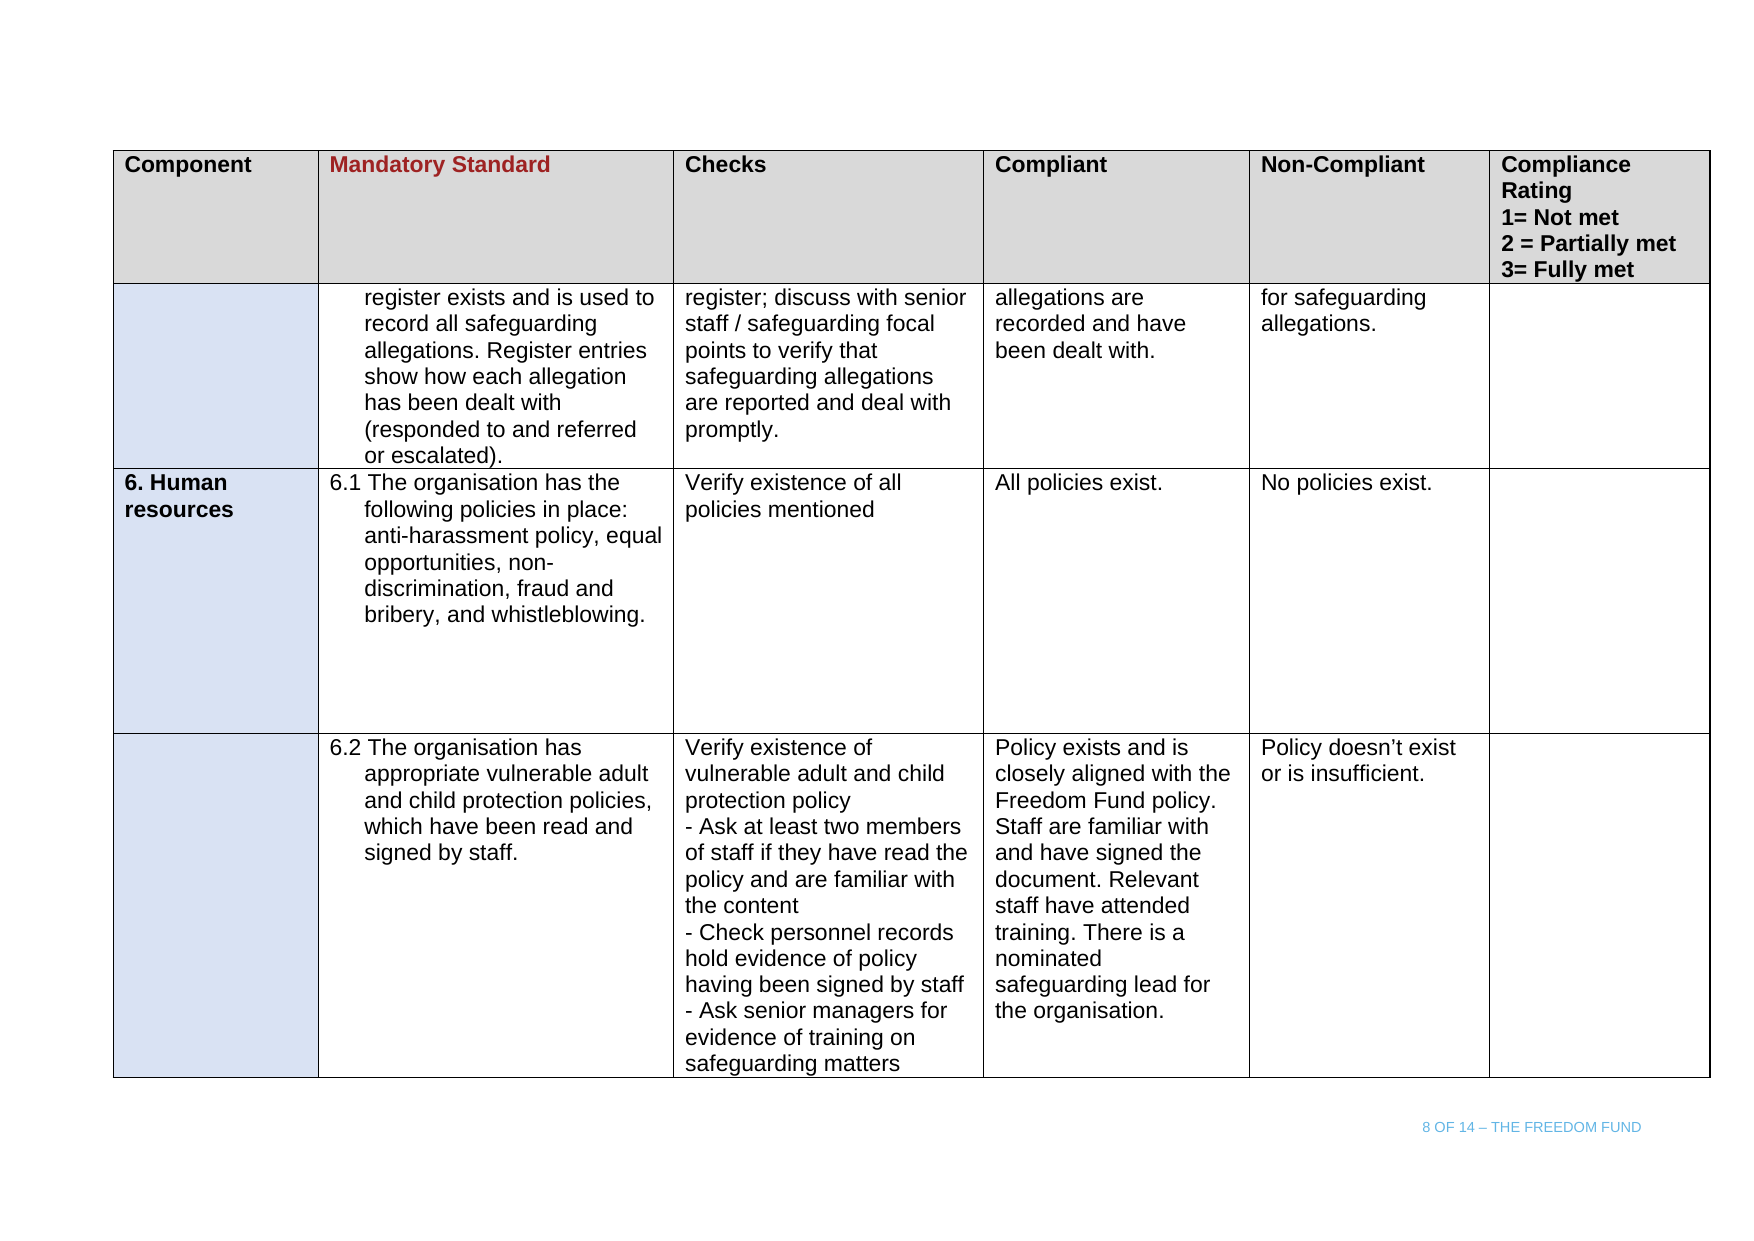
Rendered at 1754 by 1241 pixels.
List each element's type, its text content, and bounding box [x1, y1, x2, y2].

table_cell Verify existence of all policies mentioned [674, 469, 983, 733]
table_cell 6.1 The organisation has the following policies in place: anti-harassment policy, equal opportunities, non-discrimination, fraud and bribery, and whistleblowing. [319, 469, 673, 733]
table_cell [114, 734, 318, 1077]
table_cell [674, 734, 983, 1077]
table_header Checks [674, 151, 983, 283]
table_cell [1490, 469, 1709, 733]
table_header Compliance Rating 1= Not met 2 = Partially met 3= Fully met [1490, 151, 1709, 283]
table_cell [319, 284, 673, 468]
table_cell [1250, 284, 1489, 468]
table_cell [1490, 284, 1709, 468]
table_header Component [114, 151, 318, 283]
table_header Non-Compliant [1250, 151, 1489, 283]
table_header Compliant [984, 151, 1249, 283]
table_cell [1250, 734, 1489, 1077]
table_cell All policies exist. [984, 469, 1249, 733]
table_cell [319, 734, 673, 1077]
table_cell 6. Human resources [114, 469, 318, 733]
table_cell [984, 284, 1249, 468]
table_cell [984, 734, 1249, 1077]
table_cell No policies exist. [1250, 469, 1489, 733]
table_cell [114, 284, 318, 468]
table_header Mandatory Standard [319, 151, 673, 283]
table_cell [674, 284, 983, 468]
table_cell [1490, 734, 1709, 1077]
